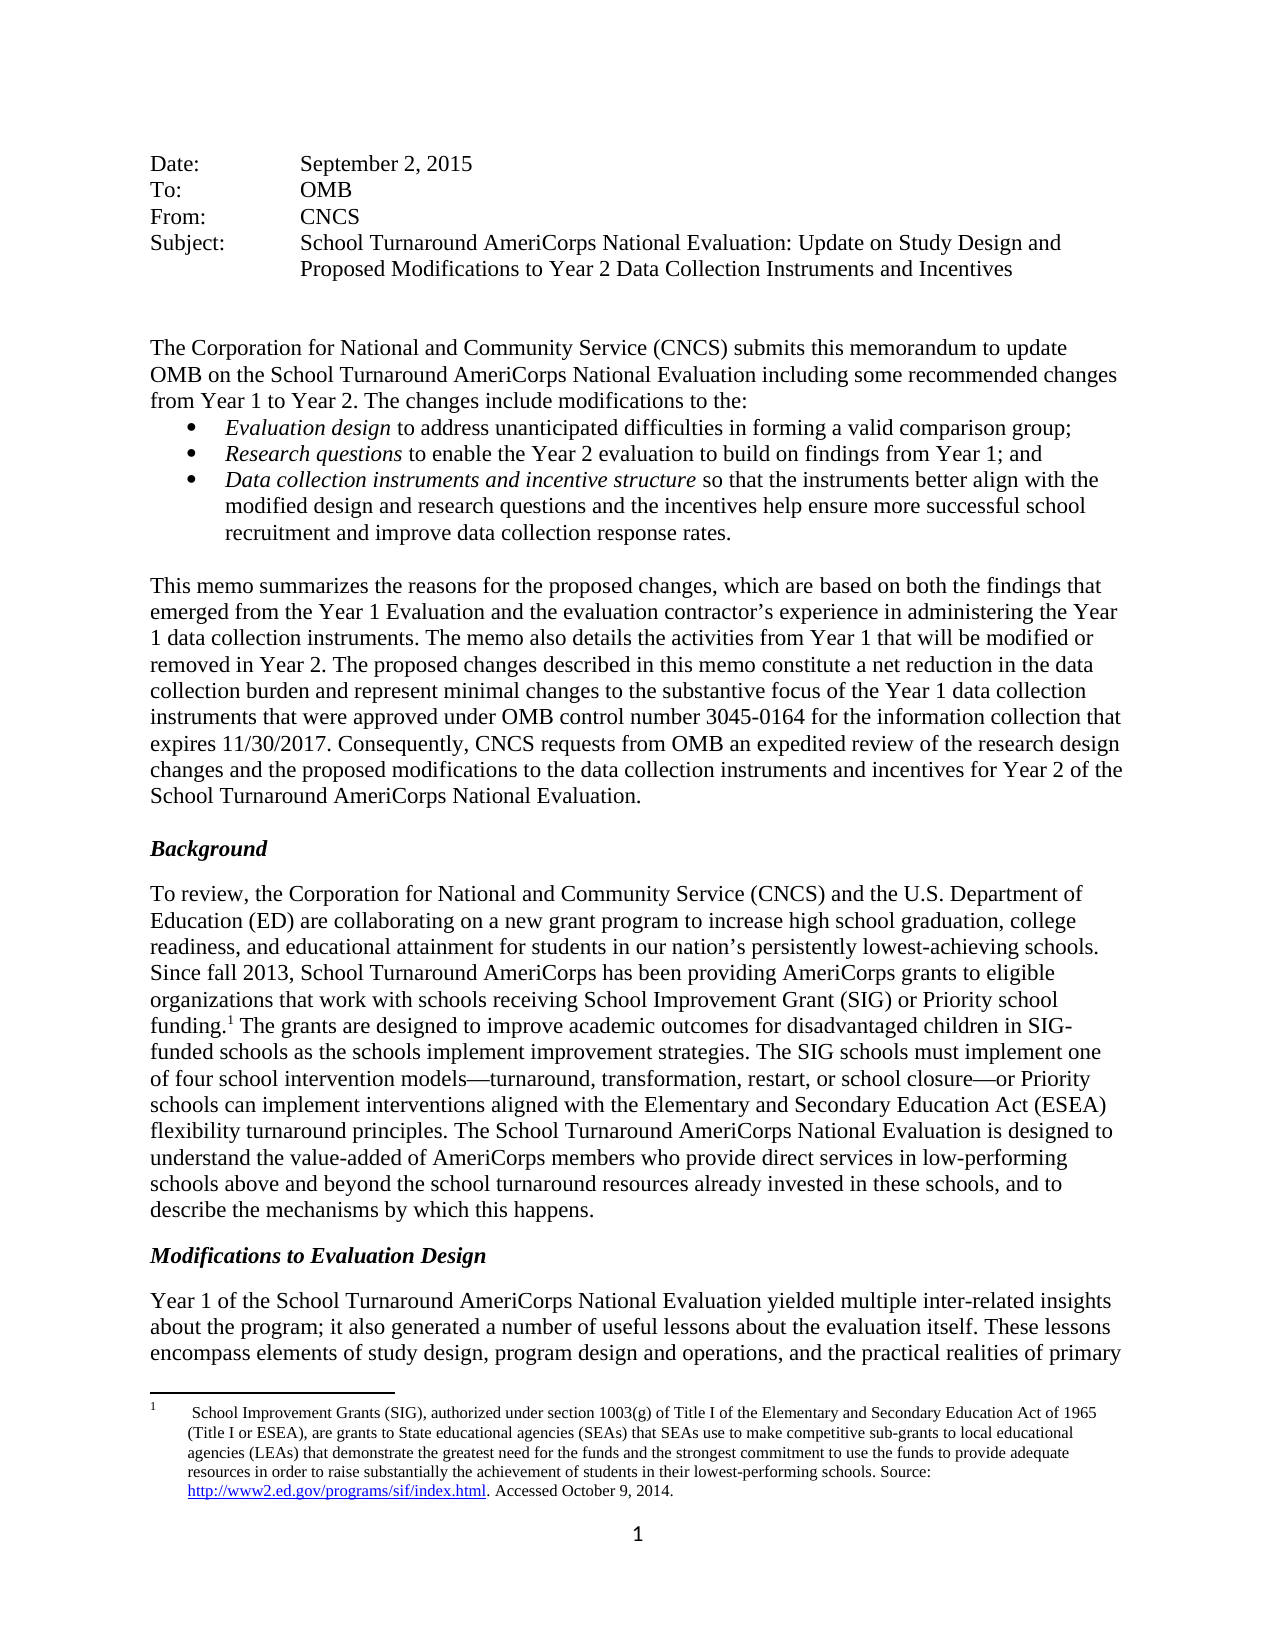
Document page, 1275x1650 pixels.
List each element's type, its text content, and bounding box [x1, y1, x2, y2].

list From: CNCS [150, 203, 1125, 229]
list Proposed Modifications to Year 2 Data Collection Instruments and Incentives [262, 255, 1125, 282]
list Data collection instruments and incentive structure so that the instruments better align with the modified design and research questions and the incentives help ensure more successful school recruitment and improve data collection response rates. [187, 466, 1125, 545]
list The Corporation for National and Community Service (CNCS) submits this memorandum to update OMB on the School Turnaround AmeriCorps National Evaluation including some recommended changes from Year 1 to Year 2. The changes include modifications to the: [150, 334, 1125, 413]
text To review, the Corporation for National and Community Service (CNCS) and the U.S. Department of Education (ED) are collaborating on a new grant program to increase high school graduation, college readiness, and educational attainment for students in our nation’s persistently lowest-achieving schools. Since fall 2013, School Turnaround AmeriCorps has been providing AmeriCorps grants to eligible organizations that work with schools receiving School Improvement Grant (SIG) or Priority school funding. The grants are designed to improve academic outcomes for disadvantaged children in SIG-funded schools as the schools implement improvement strategies. The SIG schools must implement one of four school intervention models—turnaround, transformation, restart, or school closure—or Priority schools can implement interventions aligned with the Elementary and Secondary Education Act (ESEA) flexibility turnaround principles. The School Turnaround AmeriCorps National Evaluation is designed to understand the value-added of AmeriCorps members who provide direct services in low-performing schools above and beyond the school turnaround resources already invested in these schools, and to describe the mechanisms by which this happens. [150, 880, 1125, 1223]
list To: OMB [150, 176, 1125, 203]
text Modifications to Evaluation Design [150, 1242, 1125, 1268]
list Evaluation design to address unanticipated difficulties in forming a valid comparison group; [187, 413, 1125, 440]
list This memo summarizes the reasons for the proposed changes, which are based on both the findings that emerged from the Year 1 Evaluation and the evaluation contractor’s experience in administering the Year 1 data collection instruments. The memo also details the activities from Year 1 that will be modified or removed in Year 2. The proposed changes described in this memo constitute a net reduction in the data collection burden and represent minimal changes to the substantive focus of the Year 1 data collection instruments that were approved under OMB control number 3045-0164 for the information collection that expires 11/30/2017. Consequently, CNCS requests from OMB an expedited review of the research design changes and the proposed modifications to the data collection instruments and incentives for Year 2 of the School Turnaround AmeriCorps National Evaluation. [150, 572, 1125, 809]
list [150, 1287, 1125, 1366]
list Date: September 2, 2015 [150, 150, 1125, 176]
text Background [150, 835, 1125, 862]
list Research questions to enable the Year 2 evaluation to build on findings from Year 1; and [187, 440, 1125, 466]
list Subject: School Turnaround AmeriCorps National Evaluation: Update on Study Design and [150, 229, 1125, 255]
